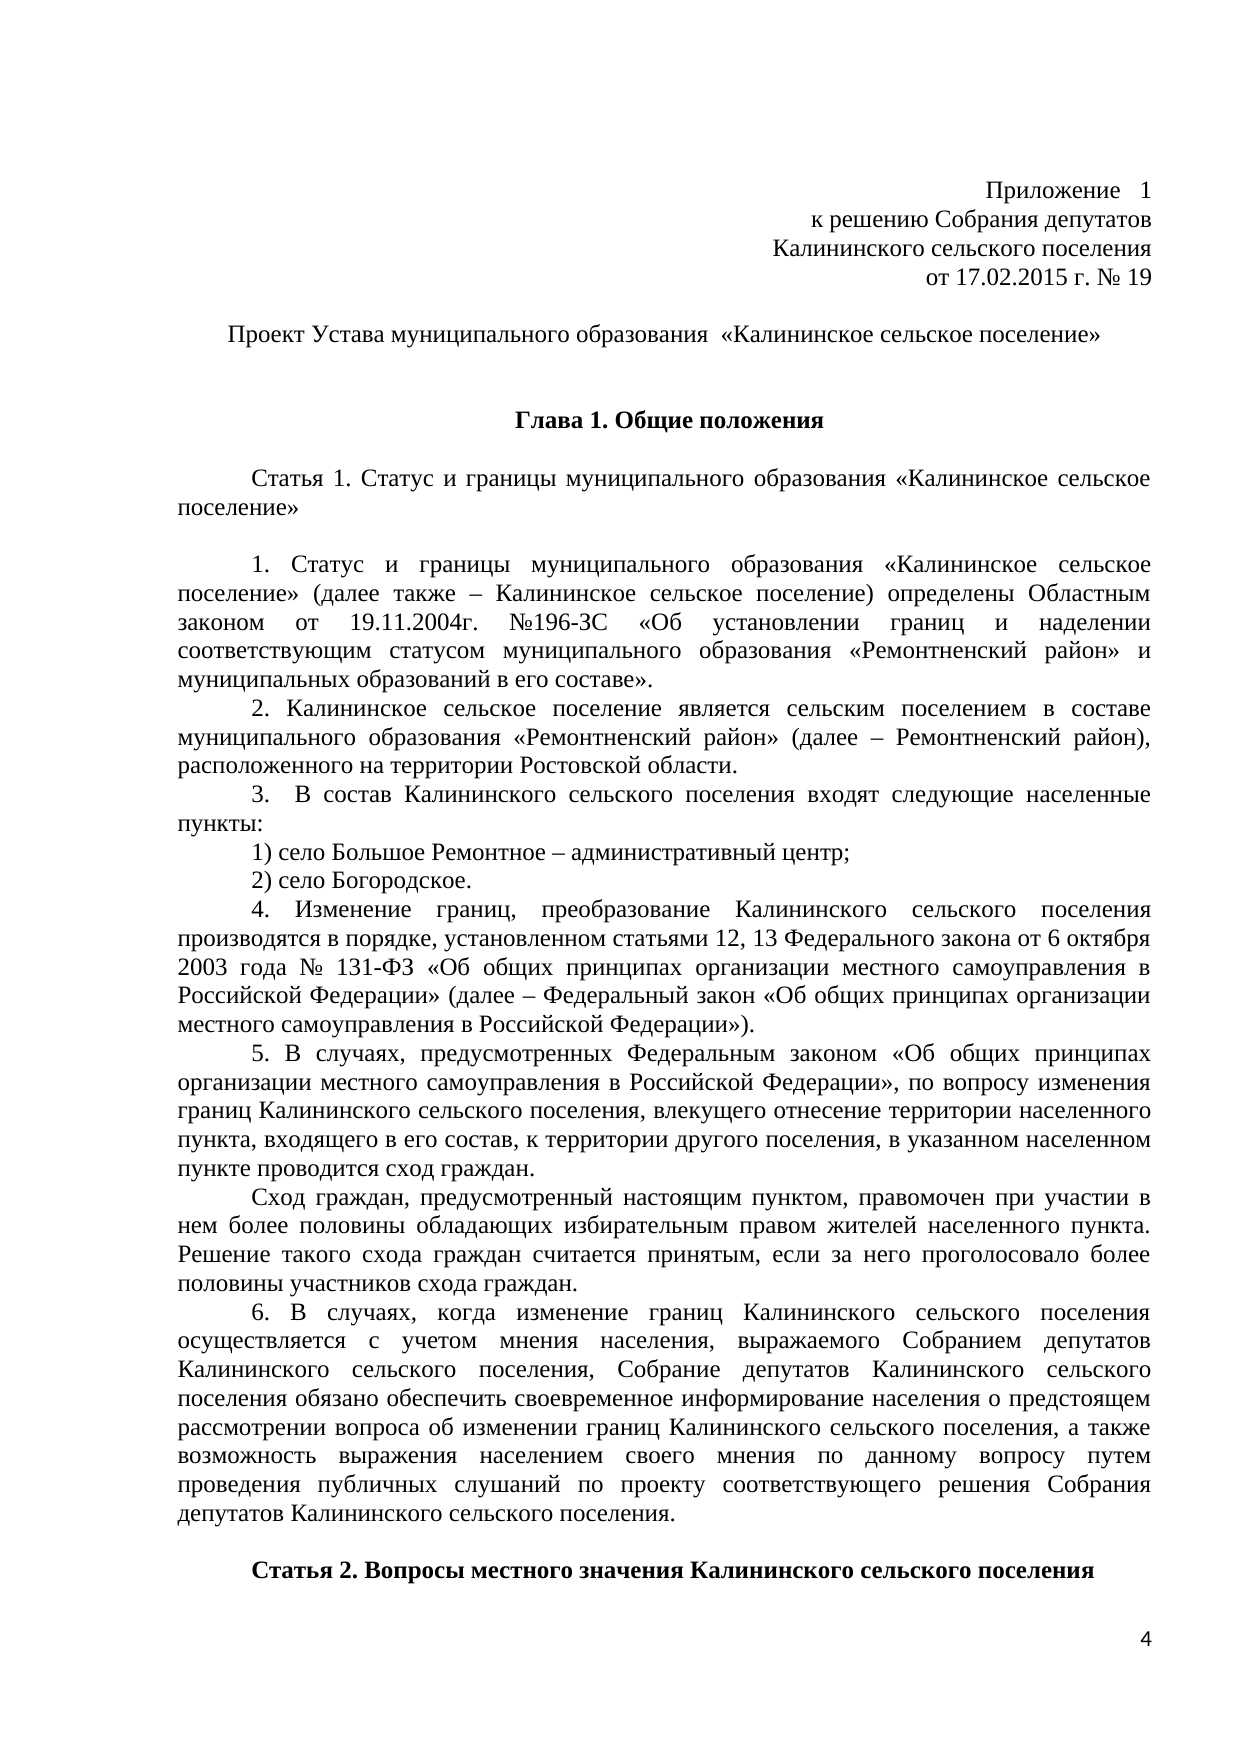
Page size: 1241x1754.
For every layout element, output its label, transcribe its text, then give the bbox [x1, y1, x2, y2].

text Глава 1. Общие положения [177, 406, 1152, 434]
text Калининского сельского поселения [177, 233, 1152, 262]
text от 17.02.2015 г. № 19 [177, 262, 1152, 291]
text Приложение 1 [177, 176, 1152, 204]
text 4. Изменение границ, преобразование Калининского сельского поселения производятся в порядке, установленном статьями 12, 13 Федерального закона от 6 октября 2003 года № 131-ФЗ «Об общих принципах организации местного самоуправления в Российской Федерации» (далее – Федеральный закон «Об общих принципах организации местного самоуправления в Российской Федерации»). [177, 894, 1152, 1038]
text 1) село Большое Ремонтное – административный центр; [177, 837, 1152, 866]
text к решению Собрания депутатов [177, 204, 1152, 233]
text 3. В состав Калининского сельского поселения входят следующие населенные пункты: [177, 779, 1152, 837]
text Проект Устава муниципального образования «Калининское сельское поселение» [177, 319, 1152, 348]
text Статья 2. Вопросы местного значения Калининского сельского поселения [177, 1556, 1152, 1584]
text 2) село Богородское. [177, 866, 1152, 894]
text Статья 1. Статус и границы муниципального образования «Калининское сельское поселение» [177, 463, 1152, 521]
text 5. В случаях, предусмотренных Федеральным законом «Об общих принципах организации местного самоуправления в Российской Федерации», по вопросу изменения границ Калининского сельского поселения, влекущего отнесение территории населенного пункта, входящего в его состав, к территории другого поселения, в указанном населенном пункте проводится сход граждан. [177, 1038, 1152, 1182]
text 2. Калининское сельское поселение является сельским поселением в составе муниципального образования «Ремонтненский район» (далее – Ремонтненский район), расположенного на территории Ростовской области. [177, 693, 1152, 779]
text 1. Статус и границы муниципального образования «Калининское сельское поселение» (далее также – Калининское сельское поселение) определены Областным законом от 19.11.2004г. №196-ЗС «Об установлении границ и наделении соответствующим статусом муниципального образования «Ремонтненский район» и муниципальных образований в его составе». [177, 549, 1152, 693]
text 6. В случаях, когда изменение границ Калининского сельского поселения осуществляется с учетом мнения населения, выражаемого Собранием депутатов Калининского сельского поселения, Собрание депутатов Калининского сельского поселения обязано обеспечить своевременное информирование населения о предстоящем рассмотрении вопроса об изменении границ Калининского сельского поселения, а также возможность выражения населением своего мнения по данному вопросу путем проведения публичных слушаний по проекту соответствующего решения Собрания депутатов Калининского сельского поселения. [177, 1297, 1152, 1527]
text Сход граждан, предусмотренный настоящим пунктом, правомочен при участии в нем более половины обладающих избирательным правом жителей населенного пункта. Решение такого схода граждан считается принятым, если за него проголосовало более половины участников схода граждан. [177, 1182, 1152, 1297]
